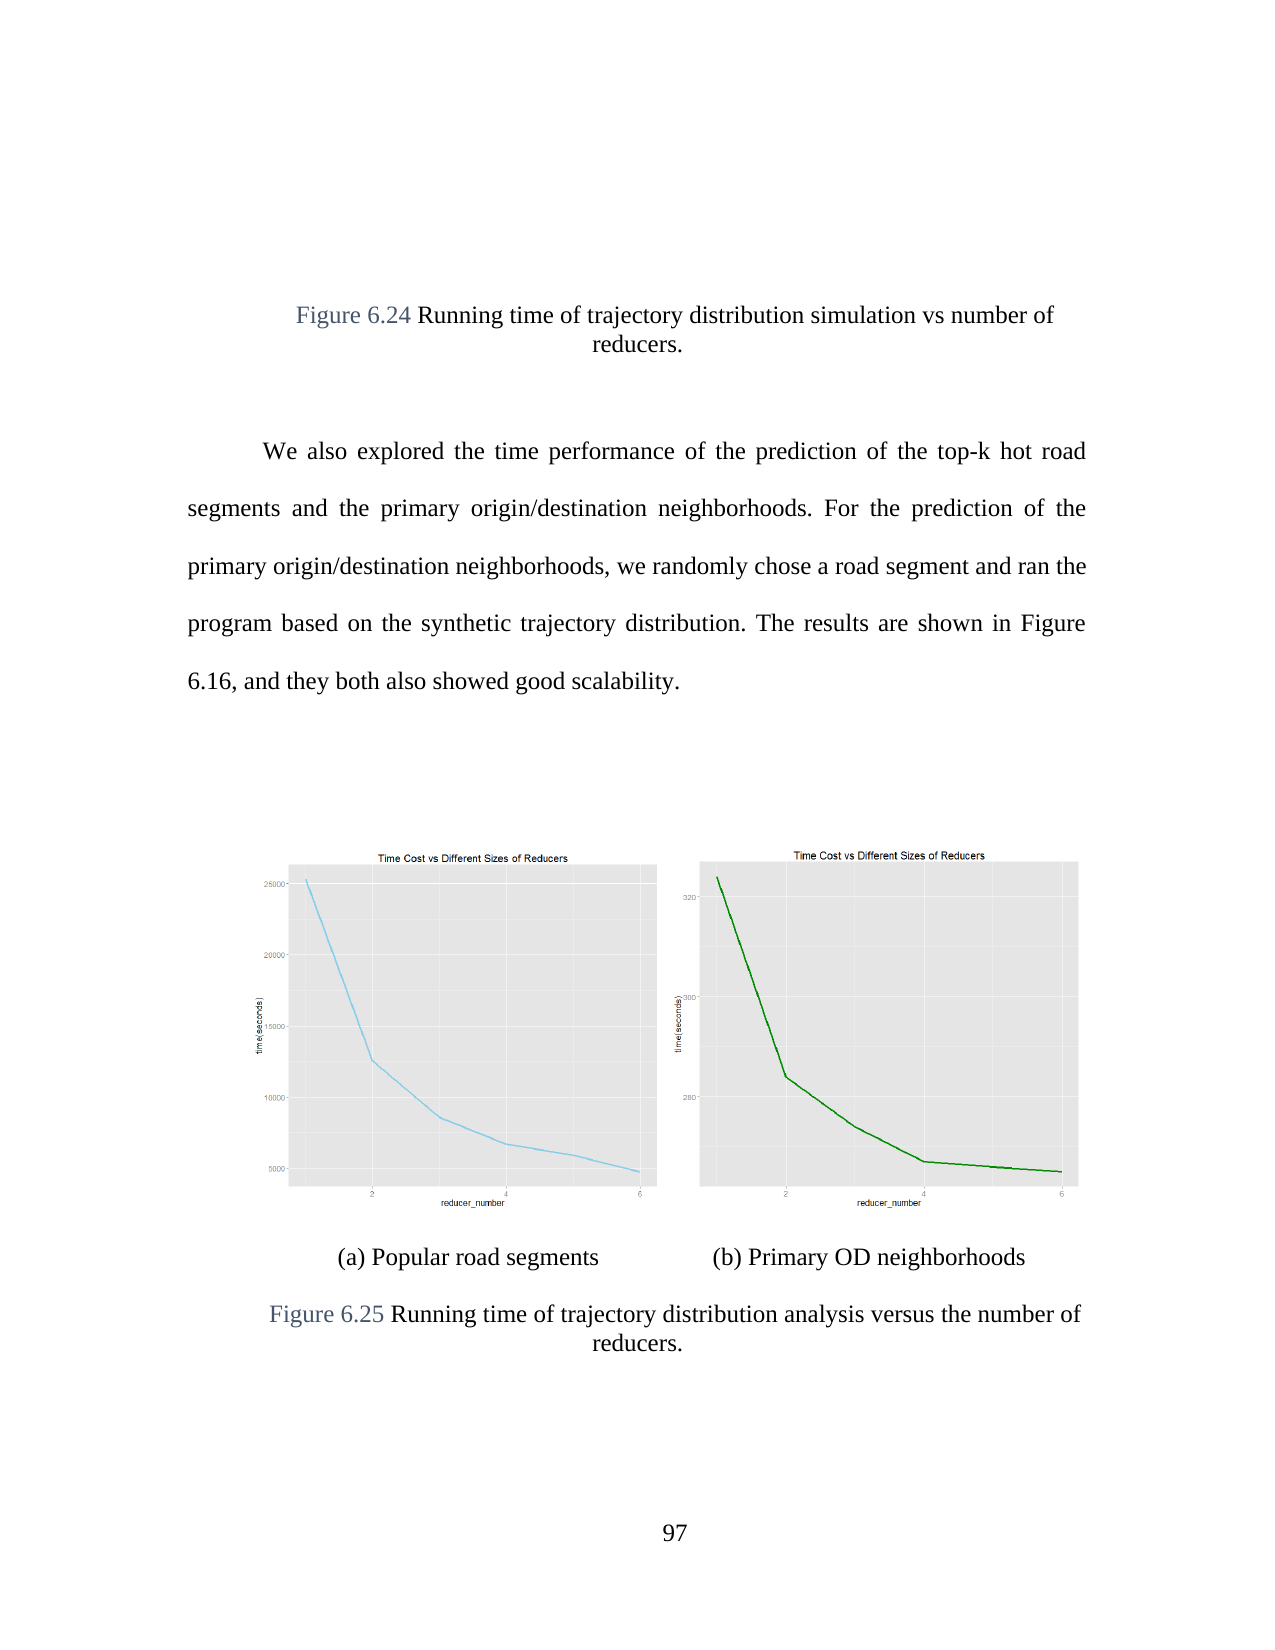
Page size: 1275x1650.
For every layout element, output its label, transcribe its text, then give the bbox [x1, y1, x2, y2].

text We also explored the time performance of the prediction of the top-k hot road segments and the primary origin/destination neighborhoods. For the prediction of the primary origin/destination neighborhoods, we randomly chose a road segment and ran the program based on the synthetic trajectory distribution. The results are shown in Figure 6.16, and they both also showed good scalability. [187, 436, 1087, 694]
picture [247, 838, 1089, 1213]
text (a) Popular road segments (b) Primary OD neighborhoods [187, 1242, 1087, 1270]
